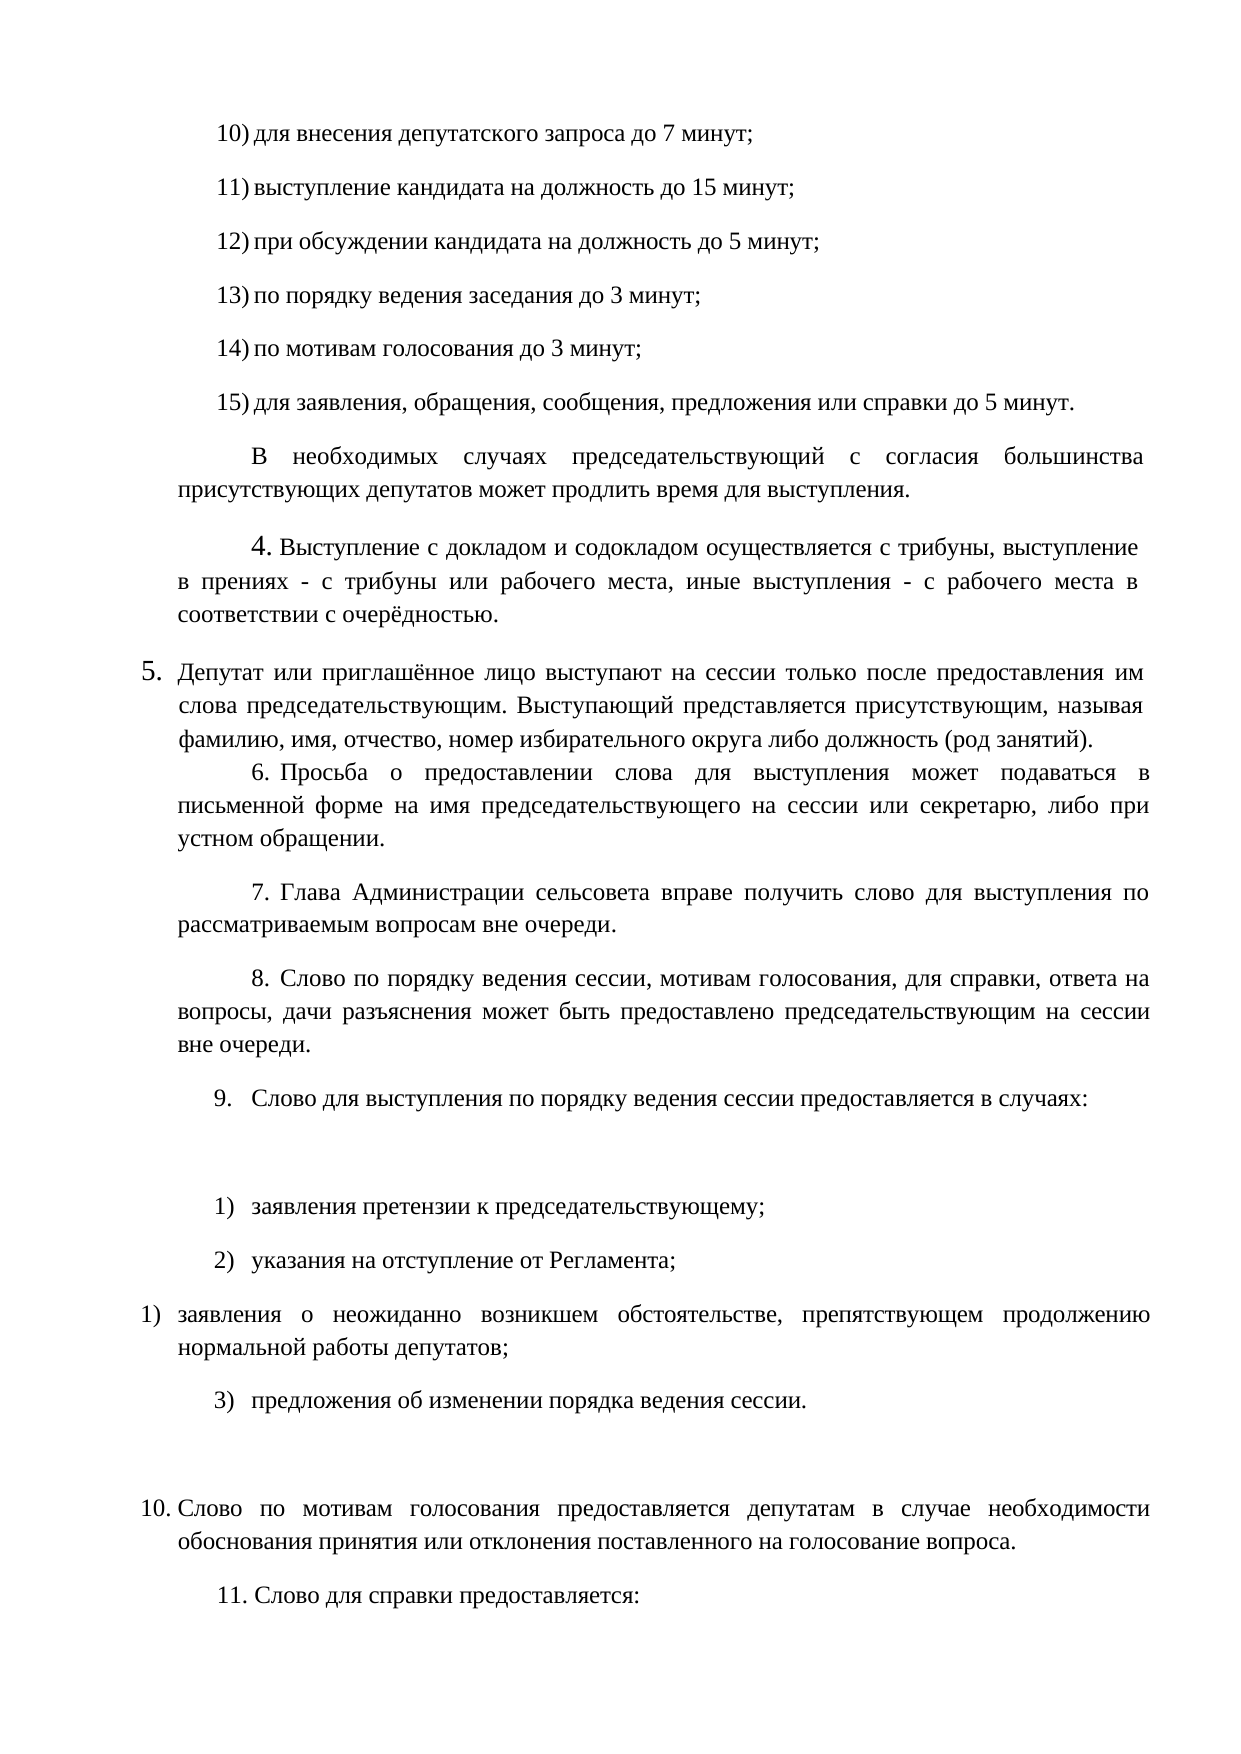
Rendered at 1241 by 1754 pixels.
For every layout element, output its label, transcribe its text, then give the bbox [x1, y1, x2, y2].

list для внесения депутатского запроса до 7 минут; [216, 118, 1152, 147]
text В необходимых случаях председательствующий с согласия большинства присутствующих депутатов может продлить время для выступления. [178, 441, 1145, 503]
list Слово для справки предоставляется: [217, 1580, 1152, 1609]
list заявления о неожиданно возникшем обстоятельстве, препятствующем продолжению нормальной работы депутатов; [140, 1299, 1151, 1361]
list указания на отступление от Регламента; [214, 1245, 1152, 1274]
list предложения об изменении порядка ведения сессии. [214, 1386, 1152, 1414]
list Выступление с докладом и содокладом осуществляется с трибуны, выступление в прениях - с трибуны или рабочего места, иные выступления - с рабочего места в соответствии с очерёдностью. [177, 528, 1139, 628]
list заявления претензии к председательствующему; [214, 1191, 1152, 1220]
list выступление кандидата на должность до 15 минут; [216, 172, 1152, 201]
list Депутат или приглашённое лицо выступают на сессии только после предоставления им слова председательствующим. Выступающий представляется присутствующим, называя фамилию, имя, отчество, номер избирательного округа либо должность (род занятий). [141, 653, 1144, 752]
list при обсуждении кандидата на должность до 5 минут; [216, 226, 1152, 254]
list Слово по порядку ведения сессии, мотивам голосования, для справки, ответа на вопросы, дачи разъяснения может быть предоставлено председательствующим на сессии вне очереди. [177, 963, 1151, 1058]
list по мотивам голосования до 3 минут; [216, 333, 1152, 362]
list Просьба о предоставлении слова для выступления может подаваться в письменной форме на имя председательствующего на сессии или секретарю, либо при устном обращении. [177, 757, 1151, 851]
list Слово по мотивам голосования предоставляется депутатам в случае необходимости обоснования принятия или отклонения поставленного на голосование вопроса. [140, 1493, 1151, 1555]
list Глава Администрации сельсовета вправе получить слово для выступления по рассматриваемым вопросам вне очереди. [177, 877, 1150, 938]
list по порядку ведения заседания до 3 минут; [216, 280, 1152, 308]
list для заявления, обращения, сообщения, предложения или справки до 5 минут. [216, 387, 1152, 416]
list Слово для выступления по порядку ведения сессии предоставляется в случаях: [214, 1083, 1152, 1112]
